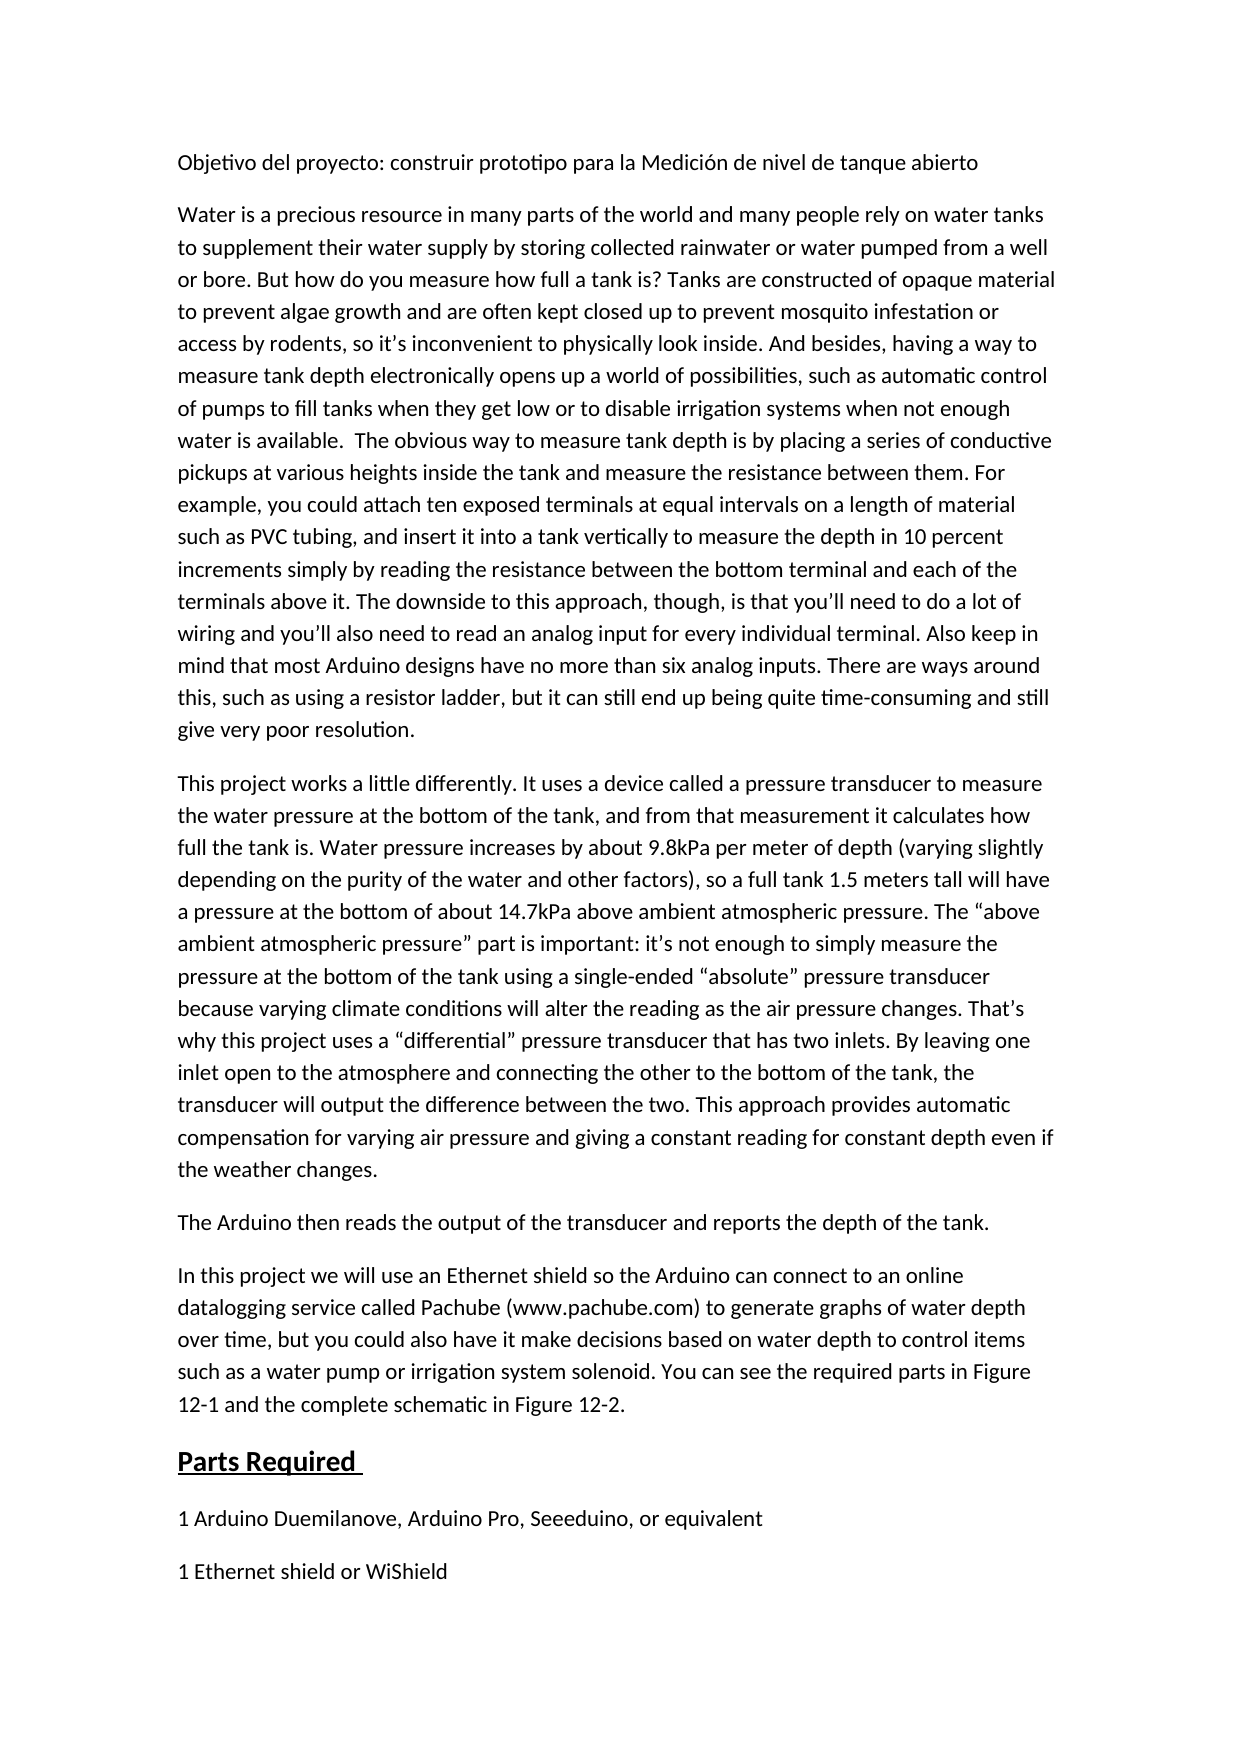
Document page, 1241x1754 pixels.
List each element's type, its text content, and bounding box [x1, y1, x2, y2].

text Water is a precious resource in many parts of the world and many people rely on water tanks to supplement their water supply by storing collected rainwater or water pumped from a well or bore. But how do you measure how full a tank is? Tanks are constructed of opaque material to prevent algae growth and are often kept closed up to prevent mosquito infestation or access by rodents, so it’s inconvenient to physically look inside. And besides, having a way to measure tank depth electronically opens up a world of possibilities, such as automatic control of pumps to fill tanks when they get low or to disable irrigation systems when not enough water is available. The obvious way to measure tank depth is by placing a series of conductive pickups at various heights inside the tank and measure the resistance between them. For example, you could attach ten exposed terminals at equal intervals on a length of material such as PVC tubing, and insert it into a tank vertically to measure the depth in 10 percent increments simply by reading the resistance between the bottom terminal and each of the terminals above it. The downside to this approach, though, is that you’ll need to do a lot of wiring and you’ll also need to read an analog input for every individual terminal. Also keep in mind that most Arduino designs have no more than six analog inputs. There are ways around this, such as using a resistor ladder, but it can still end up being quite time-consuming and still give very poor resolution. [177, 201, 1063, 744]
text This project works a little differently. It uses a device called a pressure transducer to measure the water pressure at the bottom of the tank, and from that measurement it calculates how full the tank is. Water pressure increases by about 9.8kPa per meter of depth (varying slightly depending on the purity of the water and other factors), so a full tank 1.5 meters tall will have a pressure at the bottom of about 14.7kPa above ambient atmospheric pressure. The “above ambient atmospheric pressure” part is important: it’s not enough to simply measure the pressure at the bottom of the tank using a single-ended “absolute” pressure transducer because varying climate conditions will alter the reading as the air pressure changes. That’s why this project uses a “differential” pressure transducer that has two inlets. By leaving one inlet open to the atmosphere and connecting the other to the bottom of the tank, the transducer will output the difference between the two. This approach provides automatic compensation for varying air pressure and giving a constant reading for constant depth even if the weather changes. [177, 769, 1063, 1183]
text The Arduino then reads the output of the transducer and reports the depth of the tank. [177, 1208, 1063, 1236]
text 1 Arduino Duemilanove, Arduino Pro, Seeeduino, or equivalent [177, 1504, 1063, 1532]
text Parts Required [177, 1443, 1063, 1478]
text In this project we will use an Ethernet shield so the Arduino can connect to an online datalogging service called Pachube (www.pachube.com) to generate graphs of water depth over time, but you could also have it make decisions based on water depth to control items such as a water pump or irrigation system solenoid. You can see the required parts in Figure 12-1 and the complete schematic in Figure 12-2. [177, 1261, 1063, 1418]
text Objetivo del proyecto: construir prototipo para la Medición de nivel de tanque abierto [177, 148, 1063, 176]
text 1 Ethernet shield or WiShield [177, 1557, 1063, 1586]
